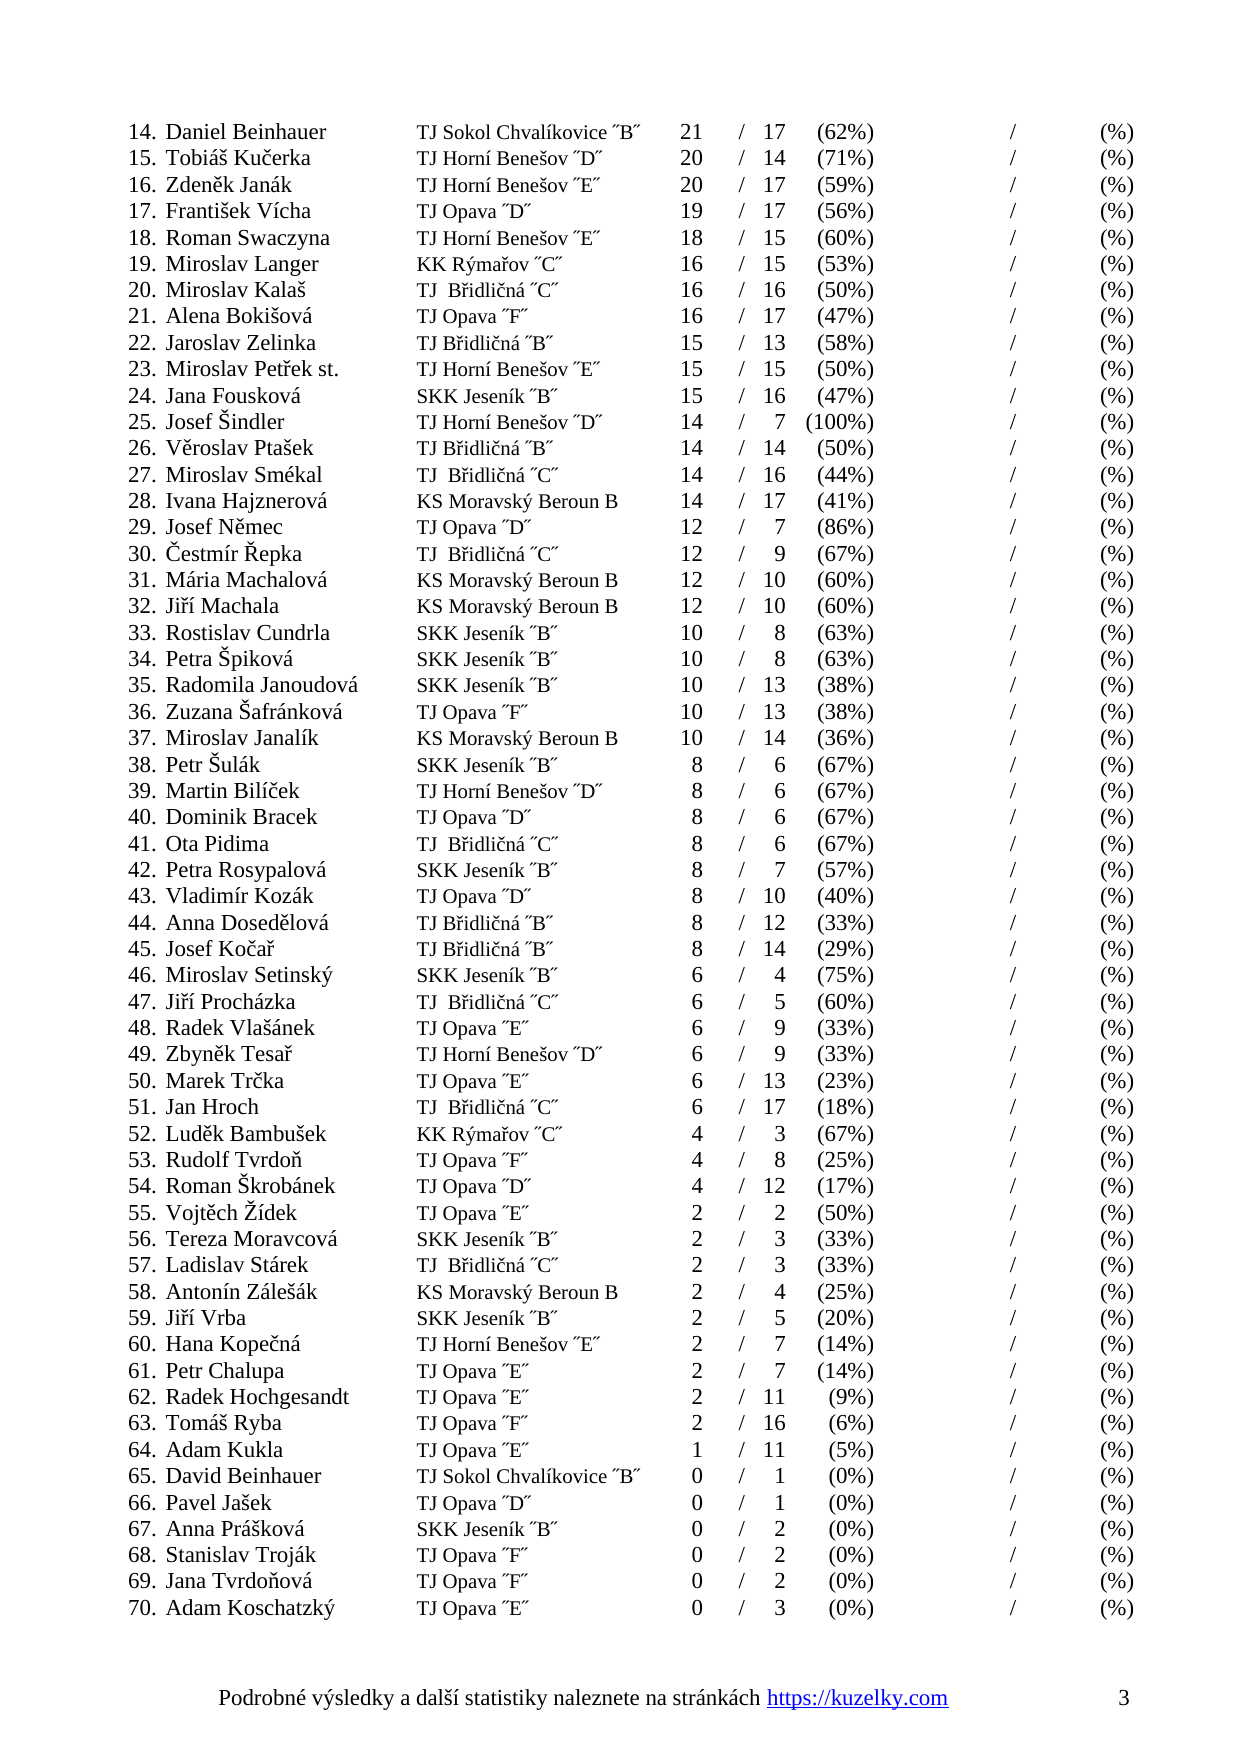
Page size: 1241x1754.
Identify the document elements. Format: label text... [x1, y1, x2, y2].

text 56. Tereza Moravcová SKK Jeseník ˝B˝ 2 / 3 (33%) / (%) [106, 1225, 1134, 1251]
text 20. Miroslav Kalaš TJ Břidličná ˝C˝ 16 / 16 (50%) / (%) [106, 276, 1134, 303]
text 55. Vojtěch Žídek TJ Opava ˝E˝ 2 / 2 (50%) / (%) [106, 1199, 1134, 1225]
text 41. Ota Pidima TJ Břidličná ˝C˝ 8 / 6 (67%) / (%) [106, 830, 1134, 856]
text 61. Petr Chalupa TJ Opava ˝E˝ 2 / 7 (14%) / (%) [106, 1357, 1134, 1383]
text 51. Jan Hroch TJ Břidličná ˝C˝ 6 / 17 (18%) / (%) [106, 1093, 1134, 1119]
text 47. Jiří Procházka TJ Břidličná ˝C˝ 6 / 5 (60%) / (%) [106, 988, 1134, 1014]
text 35. Radomila Janoudová SKK Jeseník ˝B˝ 10 / 13 (38%) / (%) [106, 672, 1134, 698]
text 21. Alena Bokišová TJ Opava ˝F˝ 16 / 17 (47%) / (%) [106, 303, 1134, 329]
text 29. Josef Němec TJ Opava ˝D˝ 12 / 7 (86%) / (%) [106, 513, 1134, 540]
text 65. David Beinhauer TJ Sokol Chvalíkovice ˝B˝ 0 / 1 (0%) / (%) [106, 1462, 1134, 1488]
text 33. Rostislav Cundrla SKK Jeseník ˝B˝ 10 / 8 (63%) / (%) [106, 619, 1134, 645]
text 67. Anna Prášková SKK Jeseník ˝B˝ 0 / 2 (0%) / (%) [106, 1515, 1134, 1541]
text 54. Roman Škrobánek TJ Opava ˝D˝ 4 / 12 (17%) / (%) [106, 1172, 1134, 1199]
text 58. Antonín Zálešák KS Moravský Beroun B 2 / 4 (25%) / (%) [106, 1278, 1134, 1304]
text 63. Tomáš Ryba TJ Opava ˝F˝ 2 / 16 (6%) / (%) [106, 1409, 1134, 1436]
text 18. Roman Swaczyna TJ Horní Benešov ˝E˝ 18 / 15 (60%) / (%) [106, 223, 1134, 250]
text 15. Tobiáš Kučerka TJ Horní Benešov ˝D˝ 20 / 14 (71%) / (%) [106, 144, 1134, 171]
text 43. Vladimír Kozák TJ Opava ˝D˝ 8 / 10 (40%) / (%) [106, 882, 1134, 909]
text 31. Mária Machalová KS Moravský Beroun B 12 / 10 (60%) / (%) [106, 566, 1134, 592]
text 23. Miroslav Petřek st. TJ Horní Benešov ˝E˝ 15 / 15 (50%) / (%) [106, 355, 1134, 382]
text 22. Jaroslav Zelinka TJ Břidličná ˝B˝ 15 / 13 (58%) / (%) [106, 329, 1134, 355]
text 24. Jana Fousková SKK Jeseník ˝B˝ 15 / 16 (47%) / (%) [106, 382, 1134, 408]
text 49. Zbyněk Tesař TJ Horní Benešov ˝D˝ 6 / 9 (33%) / (%) [106, 1041, 1134, 1067]
text 46. Miroslav Setinský SKK Jeseník ˝B˝ 6 / 4 (75%) / (%) [106, 961, 1134, 988]
text 32. Jiří Machala KS Moravský Beroun B 12 / 10 (60%) / (%) [106, 592, 1134, 619]
text 40. Dominik Bracek TJ Opava ˝D˝ 8 / 6 (67%) / (%) [106, 803, 1134, 830]
text 70. Adam Koschatzký TJ Opava ˝E˝ 0 / 3 (0%) / (%) [106, 1594, 1134, 1620]
text 68. Stanislav Troják TJ Opava ˝F˝ 0 / 2 (0%) / (%) [106, 1541, 1134, 1568]
text 39. Martin Bilíček TJ Horní Benešov ˝D˝ 8 / 6 (67%) / (%) [106, 777, 1134, 803]
text 48. Radek Vlašánek TJ Opava ˝E˝ 6 / 9 (33%) / (%) [106, 1014, 1134, 1041]
text 27. Miroslav Smékal TJ Břidličná ˝C˝ 14 / 16 (44%) / (%) [106, 461, 1134, 487]
text 25. Josef Šindler TJ Horní Benešov ˝D˝ 14 / 7 (100%) / (%) [106, 408, 1134, 434]
text 44. Anna Dosedělová TJ Břidličná ˝B˝ 8 / 12 (33%) / (%) [106, 909, 1134, 935]
text 45. Josef Kočař TJ Břidličná ˝B˝ 8 / 14 (29%) / (%) [106, 935, 1134, 961]
text 16. Zdeněk Janák TJ Horní Benešov ˝E˝ 20 / 17 (59%) / (%) [106, 171, 1134, 197]
text 42. Petra Rosypalová SKK Jeseník ˝B˝ 8 / 7 (57%) / (%) [106, 856, 1134, 882]
text 60. Hana Kopečná TJ Horní Benešov ˝E˝ 2 / 7 (14%) / (%) [106, 1330, 1134, 1357]
text 34. Petra Špiková SKK Jeseník ˝B˝ 10 / 8 (63%) / (%) [106, 645, 1134, 672]
text 57. Ladislav Stárek TJ Břidličná ˝C˝ 2 / 3 (33%) / (%) [106, 1251, 1134, 1278]
text 59. Jiří Vrba SKK Jeseník ˝B˝ 2 / 5 (20%) / (%) [106, 1304, 1134, 1330]
text 38. Petr Šulák SKK Jeseník ˝B˝ 8 / 6 (67%) / (%) [106, 751, 1134, 777]
text 28. Ivana Hajznerová KS Moravský Beroun B 14 / 17 (41%) / (%) [106, 487, 1134, 513]
text 19. Miroslav Langer KK Rýmařov ˝C˝ 16 / 15 (53%) / (%) [106, 250, 1134, 276]
text 52. Luděk Bambušek KK Rýmařov ˝C˝ 4 / 3 (67%) / (%) [106, 1119, 1134, 1146]
text 37. Miroslav Janalík KS Moravský Beroun B 10 / 14 (36%) / (%) [106, 724, 1134, 751]
text 53. Rudolf Tvrdoň TJ Opava ˝F˝ 4 / 8 (25%) / (%) [106, 1146, 1134, 1172]
text 30. Čestmír Řepka TJ Břidličná ˝C˝ 12 / 9 (67%) / (%) [106, 540, 1134, 566]
text 69. Jana Tvrdoňová TJ Opava ˝F˝ 0 / 2 (0%) / (%) [106, 1568, 1134, 1594]
text 62. Radek Hochgesandt TJ Opava ˝E˝ 2 / 11 (9%) / (%) [106, 1383, 1134, 1409]
text 66. Pavel Jašek TJ Opava ˝D˝ 0 / 1 (0%) / (%) [106, 1488, 1134, 1515]
text 36. Zuzana Šafránková TJ Opava ˝F˝ 10 / 13 (38%) / (%) [106, 698, 1134, 724]
text 50. Marek Trčka TJ Opava ˝E˝ 6 / 13 (23%) / (%) [106, 1067, 1134, 1093]
text 26. Věroslav Ptašek TJ Břidličná ˝B˝ 14 / 14 (50%) / (%) [106, 434, 1134, 461]
text 14. Daniel Beinhauer TJ Sokol Chvalíkovice ˝B˝ 21 / 17 (62%) / (%) [106, 118, 1134, 144]
text 64. Adam Kukla TJ Opava ˝E˝ 1 / 11 (5%) / (%) [106, 1436, 1134, 1462]
text 17. František Vícha TJ Opava ˝D˝ 19 / 17 (56%) / (%) [106, 197, 1134, 223]
